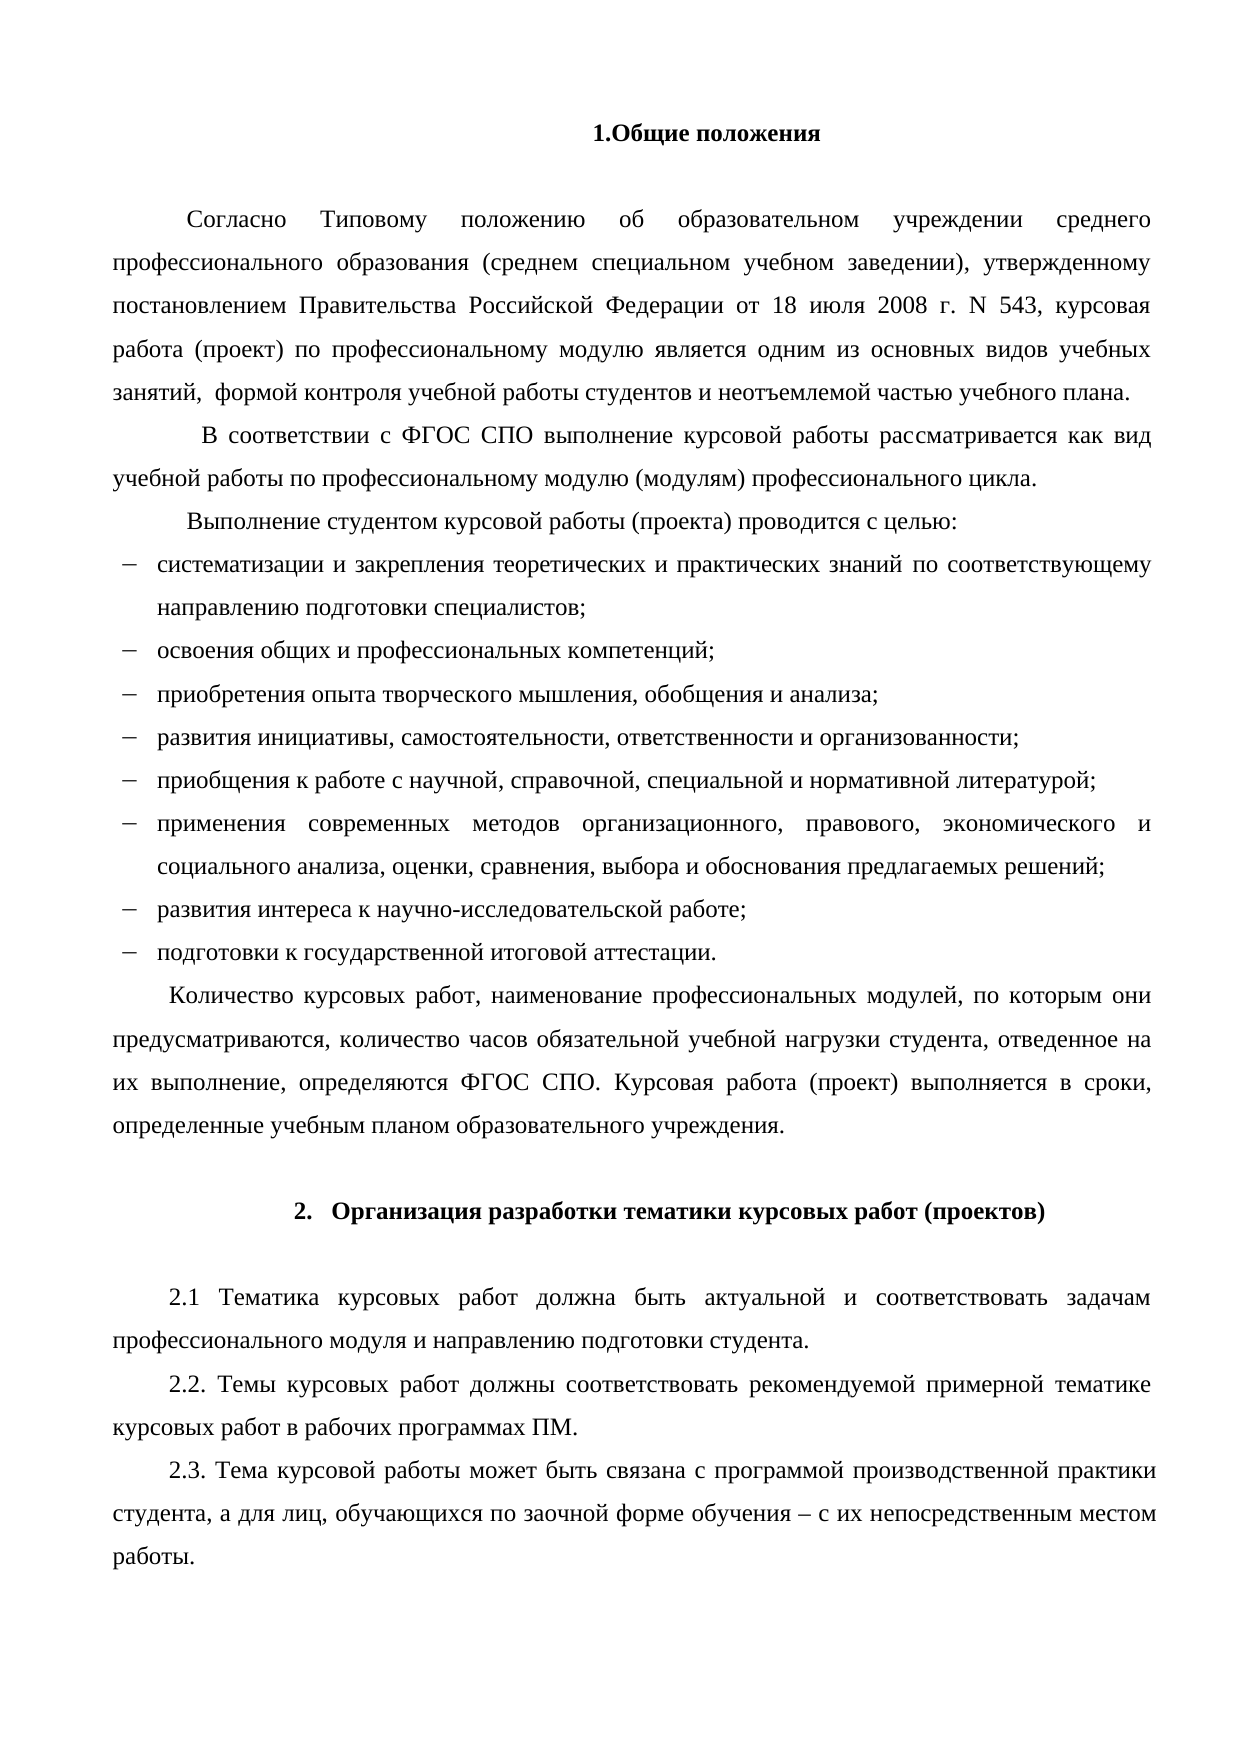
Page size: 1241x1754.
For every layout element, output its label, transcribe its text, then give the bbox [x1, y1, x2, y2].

text 2.2. Темы курсовых работ должны соответствовать рекомендуемой примерной тематике курсовых работ в рабочих программах ПМ. [112, 1369, 1152, 1441]
list применения современных методов организационного, правового, экономического и социального анализа, оценки, сравнения, выбора и обоснования предлагаемых решений; [119, 808, 1152, 880]
text Согласно Типовому положению об образовательном учреждении среднего профессионального образования (среднем специальном учебном заведении), утвержденному постановлением Правительства Российской Федерации от 18 июля 2008 г. N 543, курсовая работа (проект) по профессиональному модулю является одним из основных видов учебных занятий, формой контроля учебной работы студентов и неотъемлемой частью учебного плана. [112, 204, 1152, 406]
text Количество курсовых работ, наименование профессиональных модулей, по которым они предусматриваются, количество часов обязательной учебной нагрузки студента, отведенное на их выполнение, определяются ФГОС СПО. Курсовая работа (проект) выполняется в сроки, определенные учебным планом образовательного учреждения. [112, 981, 1152, 1139]
list развития инициативы, самостоятельности, ответственности и организованности; [119, 722, 1152, 751]
list развития интереса к научно-исследовательской работе; [119, 894, 1152, 923]
list приобретения опыта творческого мышления, обобщения и анализа; [119, 679, 1152, 707]
list систематизации и закрепления теоретических и практических знаний по соответствующему направлению подготовки специалистов; [119, 549, 1152, 621]
text В соответствии с ФГОС СПО выполнение курсовой работы рассматривается как вид учебной работы по профессиональному модулю (модулям) профессионального цикла. [112, 420, 1152, 492]
list подготовки к государственной итоговой аттестации. [119, 937, 1152, 966]
text 2.1 Тематика курсовых работ должна быть актуальной и соответствовать задачам профессионального модуля и направлению подготовки студента. [112, 1282, 1152, 1354]
list приобщения к работе с научной, справочной, специальной и нормативной литературой; [119, 765, 1152, 794]
text 1.Общие положения [261, 118, 1152, 147]
list Организация разработки тематики курсовых работ (проектов) [187, 1196, 1152, 1225]
text 2.3. Тема курсовой работы может быть связана с программой производственной практики студента, а для лиц, обучающихся по заочной форме обучения – с их непосредственным местом работы. [112, 1455, 1157, 1570]
text Выполнение студентом курсовой работы (проекта) проводится с целью: [112, 506, 1152, 535]
list освоения общих и профессиональных компетенций; [119, 636, 1152, 664]
